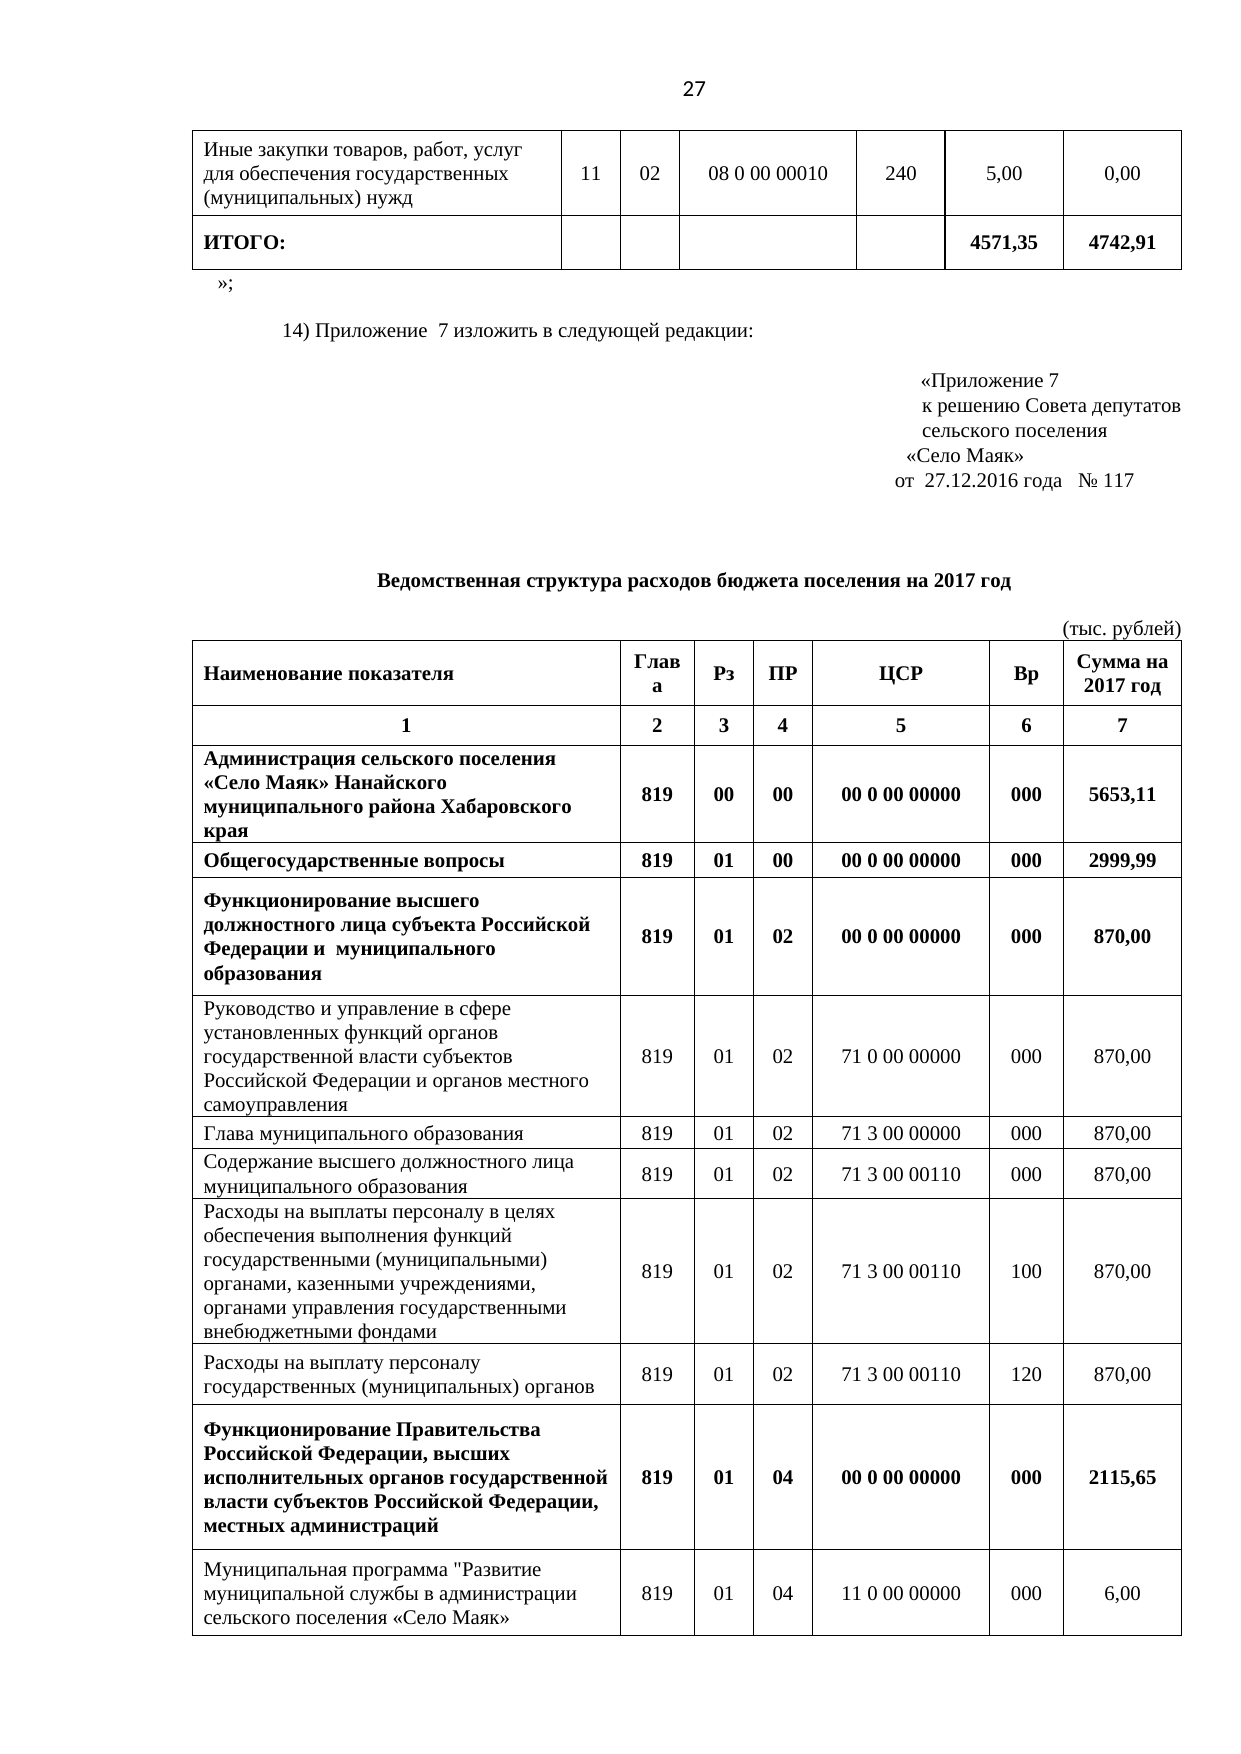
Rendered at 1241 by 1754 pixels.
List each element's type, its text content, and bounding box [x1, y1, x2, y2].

table_cell 870,00 [1064, 878, 1181, 994]
table_cell [562, 216, 620, 269]
table_cell 0,00 [1064, 131, 1181, 214]
table_cell 00 [695, 746, 753, 842]
table_cell Общегосударственные вопросы [193, 843, 620, 877]
table_cell 000 [990, 843, 1063, 877]
table_cell 819 [621, 1117, 694, 1148]
table_header Глава [621, 641, 694, 705]
table_cell Содержание высшего должностного лица муниципального образования [193, 1149, 620, 1198]
text Ведомственная структура расходов бюджета поселения на 2017 год [207, 567, 1181, 592]
table_cell 000 [990, 878, 1063, 994]
table_cell 240 [857, 131, 944, 214]
text к решению Совета депутатов [794, 392, 1181, 417]
text «Село Маяк» [794, 442, 1181, 467]
table_cell Функционирование Правительства Российской Федерации, высших исполнительных органов государственной власти субъектов Российской Федерации, местных администраций [193, 1405, 620, 1549]
table_cell 02 [754, 1199, 812, 1343]
table_cell 100 [990, 1199, 1063, 1343]
table_cell 000 [990, 1405, 1063, 1549]
table_cell 00 0 00 00000 [813, 746, 989, 842]
table_cell 000 [990, 996, 1063, 1116]
text (тыс. рублей) [207, 616, 1181, 640]
table_header Сумма на 2017 год [1064, 641, 1181, 705]
table_cell 11 0 00 00000 [813, 1550, 989, 1635]
table_cell Расходы на выплату персоналу государственных (муниципальных) органов [193, 1344, 620, 1404]
table_cell 01 [695, 878, 753, 994]
table_cell 4571,35 [946, 216, 1063, 269]
table_cell 000 [990, 746, 1063, 842]
table_cell 01 [695, 1149, 753, 1198]
table_cell 2 [621, 706, 694, 744]
table_cell Расходы на выплаты персоналу в целях обеспечения выполнения функций государственными (муниципальными) органами, казенными учреждениями, органами управления государственными внебюджетными фондами [193, 1199, 620, 1343]
table_cell 870,00 [1064, 1199, 1181, 1343]
table_cell 01 [695, 1117, 753, 1148]
table_cell 5 [813, 706, 989, 744]
table_cell 2999,99 [1064, 843, 1181, 877]
table_cell 6,00 [1064, 1550, 1181, 1635]
table_cell 819 [621, 1149, 694, 1198]
table_cell 00 [754, 843, 812, 877]
table_cell 00 0 00 00000 [813, 843, 989, 877]
text »; [207, 270, 1181, 294]
table_cell 00 0 00 00000 [813, 878, 989, 994]
table_cell 11 [562, 131, 620, 214]
table_header Наименование показателя [193, 641, 620, 705]
table_cell 870,00 [1064, 1344, 1181, 1404]
table_cell 7 [1064, 706, 1181, 744]
table_cell [621, 216, 679, 269]
table_cell 01 [695, 996, 753, 1116]
table_cell 71 3 00 00110 [813, 1199, 989, 1343]
table_cell 870,00 [1064, 996, 1181, 1116]
table_cell 02 [621, 131, 679, 214]
table_cell 71 3 00 00000 [813, 1117, 989, 1148]
table_cell 00 0 00 00000 [813, 1405, 989, 1549]
table_cell 819 [621, 996, 694, 1116]
table_cell 4742,91 [1064, 216, 1181, 269]
table_cell Руководство и управление в сфере установленных функций органов государственной власти субъектов Российской Федерации и органов местного самоуправления [193, 996, 620, 1116]
text сельского поселения [794, 417, 1181, 442]
table_cell 819 [621, 1405, 694, 1549]
table_cell 819 [621, 843, 694, 877]
table_cell Функционирование высшего должностного лица субъекта Российской Федерации и муниципального образования [193, 878, 620, 994]
table_cell 819 [621, 1199, 694, 1343]
table_cell 02 [754, 996, 812, 1116]
table_cell 00 [754, 746, 812, 842]
table_cell ИТОГО: [193, 216, 561, 269]
table_cell 08 0 00 00010 [680, 131, 856, 214]
table_cell 819 [621, 878, 694, 994]
table_cell [857, 216, 944, 269]
text от 27.12.2016 года № 117 [207, 467, 1181, 492]
table_cell 000 [990, 1117, 1063, 1148]
table_cell 120 [990, 1344, 1063, 1404]
table_cell 000 [990, 1550, 1063, 1635]
table_cell 2115,65 [1064, 1405, 1181, 1549]
table_cell 71 0 00 00000 [813, 996, 989, 1116]
table_cell 819 [621, 1344, 694, 1404]
table_cell 5,00 [946, 131, 1063, 214]
table_cell 01 [695, 1344, 753, 1404]
table_cell 71 3 00 00110 [813, 1344, 989, 1404]
table_cell Иные закупки товаров, работ, услуг для обеспечения государственных (муниципальных) нужд [193, 131, 561, 214]
table_cell 02 [754, 1149, 812, 1198]
table_cell 04 [754, 1405, 812, 1549]
table_cell 5653,11 [1064, 746, 1181, 842]
table_cell 01 [695, 1405, 753, 1549]
table_cell 000 [990, 1149, 1063, 1198]
table_cell 819 [621, 1550, 694, 1635]
table_cell 02 [754, 1344, 812, 1404]
table_cell 71 3 00 00110 [813, 1149, 989, 1198]
table_header Вр [990, 641, 1063, 705]
table_cell 819 [621, 746, 694, 842]
table_cell 6 [990, 706, 1063, 744]
table_cell Администрация сельского поселения «Село Маяк» Нанайского муниципального района Хабаровского края [193, 746, 620, 842]
table_cell 01 [695, 843, 753, 877]
table_header ЦСР [813, 641, 989, 705]
table_cell [680, 216, 856, 269]
table_cell Глава муниципального образования [193, 1117, 620, 1148]
table_cell 04 [754, 1550, 812, 1635]
table_cell 02 [754, 1117, 812, 1148]
table_header ПР [754, 641, 812, 705]
text «Приложение 7 [207, 367, 1181, 392]
table_header Рз [695, 641, 753, 705]
table_cell 01 [695, 1550, 753, 1635]
table_cell 01 [695, 1199, 753, 1343]
table_cell 1 [193, 706, 620, 744]
table_cell 02 [754, 878, 812, 994]
table_cell 3 [695, 706, 753, 744]
table_cell 870,00 [1064, 1117, 1181, 1148]
text 14) Приложение 7 изложить в следующей редакции: [207, 318, 1181, 342]
table_cell 870,00 [1064, 1149, 1181, 1198]
table_cell 4 [754, 706, 812, 744]
